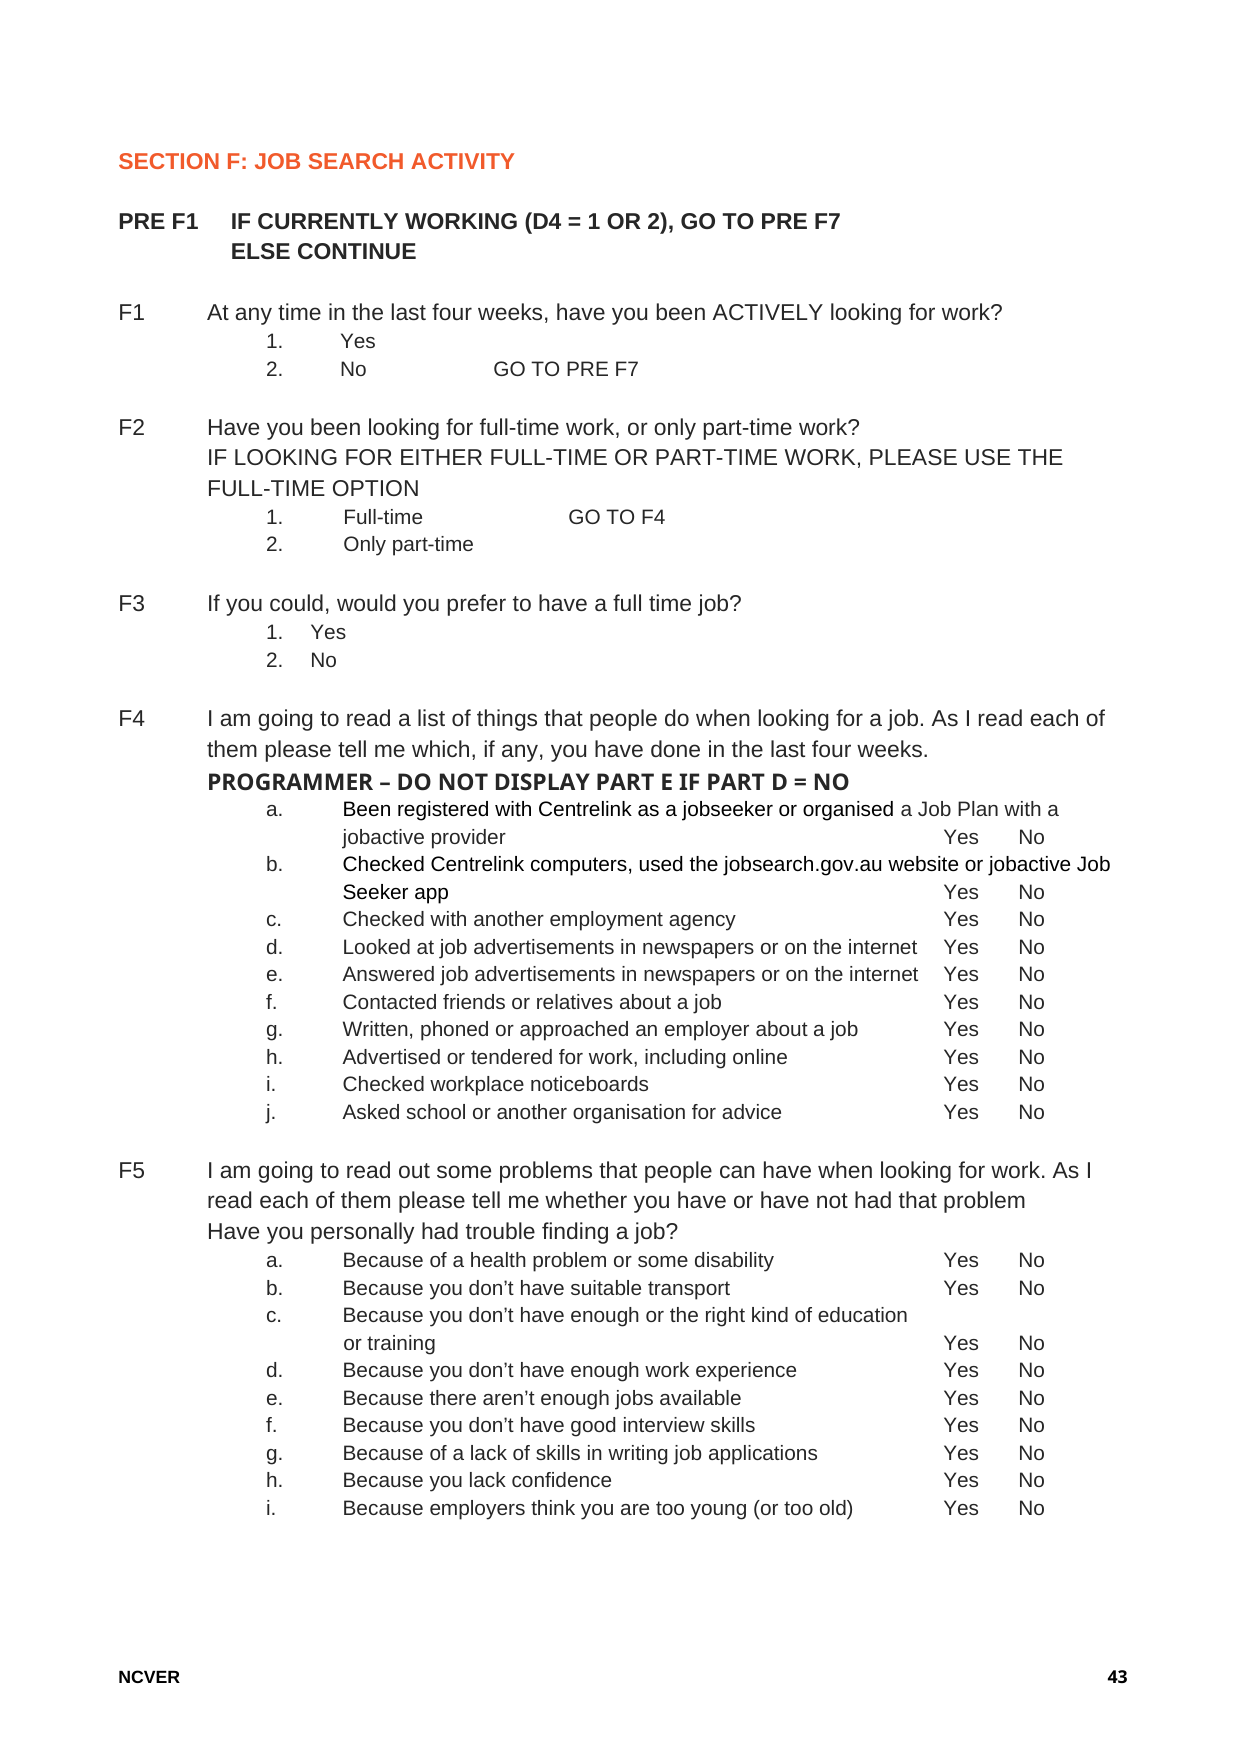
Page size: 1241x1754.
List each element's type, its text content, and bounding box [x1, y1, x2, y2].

list Because of a health problem or some disability Yes No [266, 1248, 1119, 1272]
list Answered job advertisements in newspapers or on the internet Yes No [266, 962, 1119, 986]
text F2 Have you been looking for full-time work, or only part-time work? IF LOOKING FOR EITHER FULL-TIME OR PART-TIME WORK, PLEASE USE THE FULL-TIME OPTION [118, 414, 1119, 501]
text F5 I am going to read out some problems that people can have when looking for work. As I read each of them please tell me whether you have or have not had that problem Have you personally had trouble finding a job? [118, 1157, 1119, 1244]
text PRE F1 IF CURRENTLY WORKING (D4 = 1 OR 2), GO TO PRE F7 ELSE CONTINUE [118, 208, 1119, 265]
list Because you lack confidence Yes No [266, 1468, 1119, 1492]
list Because there aren’t enough jobs available Yes No [266, 1385, 1119, 1409]
list Because employers think you are too young (or too old) Yes No [266, 1495, 1119, 1519]
text F4 I am going to read a list of things that people do when looking for a job. As I read each of them please tell me which, if any, you have done in the last four weeks. [118, 705, 1119, 762]
list Contacted friends or relatives about a job Yes No [266, 989, 1119, 1013]
list Checked Centrelink computers, used the jobsearch.gov.au website or jobactive Job Seeker app Yes No [266, 852, 1119, 903]
list Looked at job advertisements in newspapers or on the internet Yes No [266, 934, 1119, 958]
list Yes [266, 620, 1119, 644]
list Because you don’t have enough or the right kind of education or training Yes No [266, 1303, 1119, 1354]
text F1 At any time in the last four weeks, have you been ACTIVELY looking for work? [118, 299, 1119, 325]
list Because you don’t have good interview skills Yes No [266, 1413, 1119, 1437]
list Because you don’t have enough work experience Yes No [266, 1358, 1119, 1382]
list Advertised or tendered for work, including online Yes No [266, 1044, 1119, 1068]
list Checked workplace noticeboards Yes No [266, 1072, 1119, 1096]
list No [266, 648, 1119, 672]
list Checked with another employment agency Yes No [266, 907, 1119, 931]
text PROGRAMMER – DO NOT DISPLAY PART E IF PART D = NO [118, 766, 1119, 797]
list Only part-time [266, 532, 1119, 556]
list Asked school or another organisation for advice Yes No [266, 1099, 1119, 1123]
text F3 If you could, would you prefer to have a full time job? [118, 590, 1119, 616]
subtitle SECTION F: JOB SEARCH ACTIVITY [118, 148, 1119, 174]
list Because of a lack of skills in writing job applications Yes No [266, 1440, 1119, 1464]
list Because you don’t have suitable transport Yes No [266, 1275, 1119, 1299]
list No GO TO PRE F7 [266, 356, 1119, 380]
list Written, phoned or approached an employer about a job Yes No [266, 1017, 1119, 1041]
list Been registered with Centrelink as a jobseeker or organised a Job Plan with a jobactive provider Yes No [266, 797, 1119, 848]
list Yes [266, 329, 1119, 353]
list Full-time GO TO F4 [266, 505, 1119, 529]
